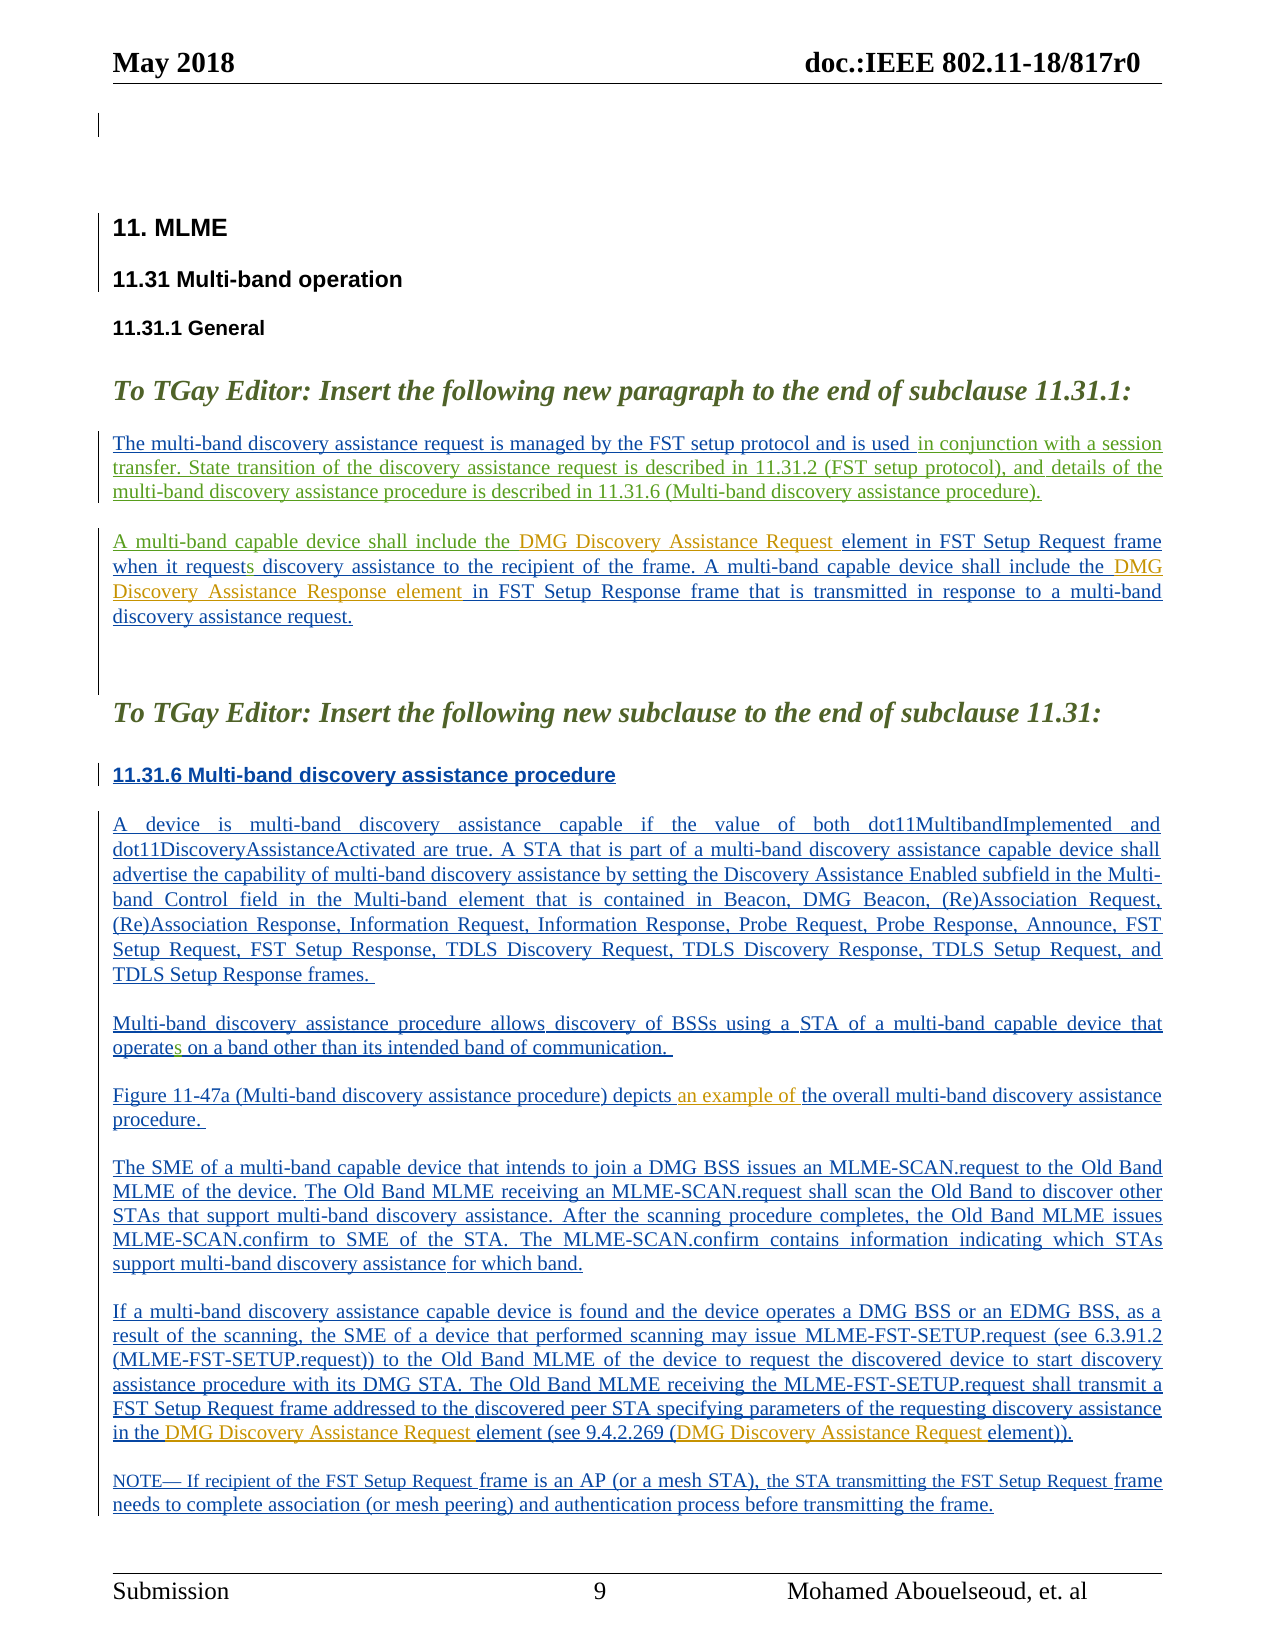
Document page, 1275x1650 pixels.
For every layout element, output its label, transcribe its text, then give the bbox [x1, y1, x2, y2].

text 11. MLME [112, 213, 1162, 242]
text To TGay Editor: Insert the following new paragraph to the end of subclause 11.31.1: [112, 373, 1162, 407]
text 11.31 Multi-band operation [112, 266, 1162, 292]
text 11.31.1 General [112, 316, 1162, 340]
text To TGay Editor: Insert the following new subclause to the end of subclause 11.31: [112, 695, 1162, 729]
